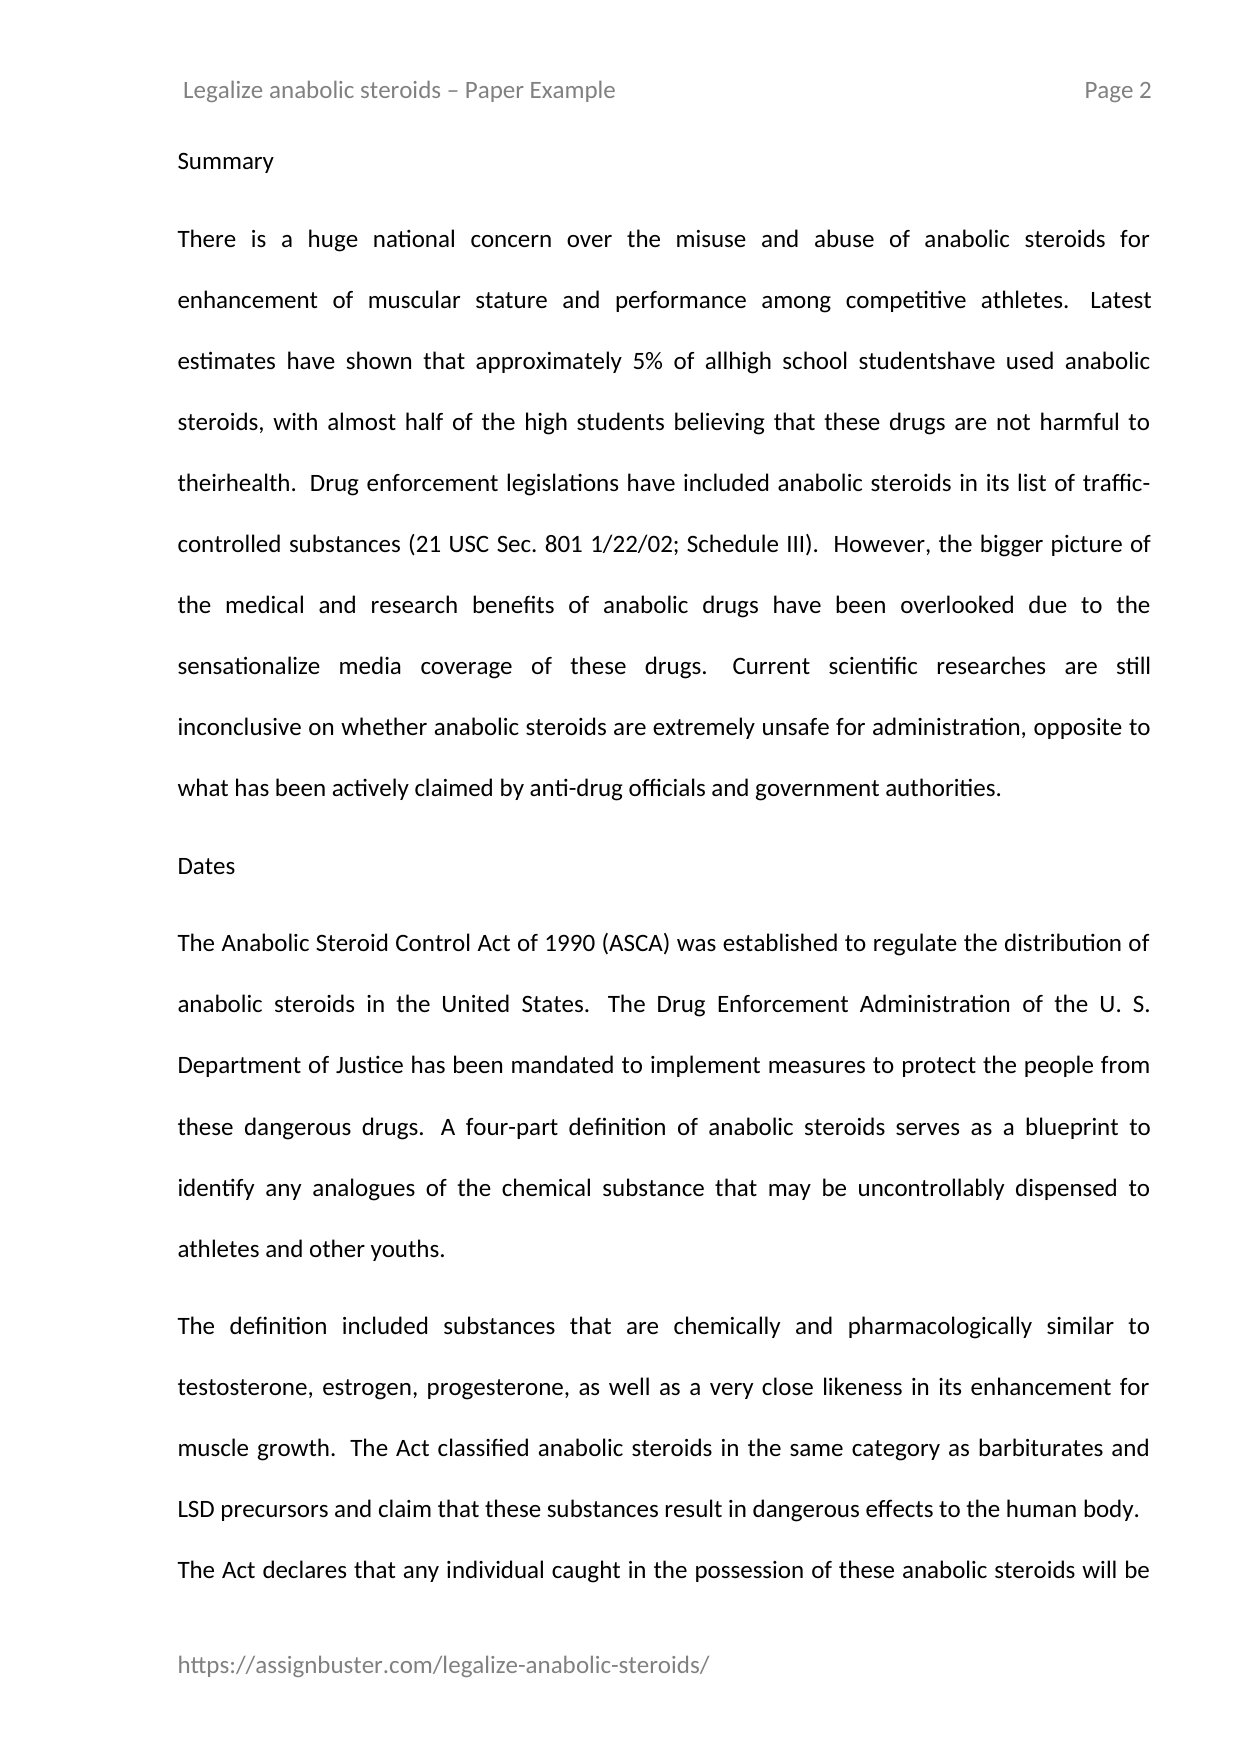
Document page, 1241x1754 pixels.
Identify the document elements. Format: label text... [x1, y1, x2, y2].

text Dates [177, 850, 1152, 880]
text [177, 1310, 1152, 1585]
text The Anabolic Steroid Control Act of 1990 (ASCA) was established to regulate the distribution of anabolic steroids in the United States. The Drug Enforcement Administration of the U. S. Department of Justice has been mandated to implement measures to protect the people from these dangerous drugs. A four-part definition of anabolic steroids serves as a blueprint to identify any analogues of the chemical substance that may be uncontrollably dispensed to athletes and other youths. [177, 927, 1152, 1263]
text Summary [177, 145, 1152, 176]
text There is a huge national concern over the misuse and abuse of anabolic steroids for enhancement of muscular stature and performance among competitive athletes. Latest estimates have shown that approximately 5% of allhigh school studentshave used anabolic steroids, with almost half of the high students believing that these drugs are not harmful to theirhealth. Drug enforcement legislations have included anabolic steroids in its list of traffic-controlled substances (21 USC Sec. 801 1/22/02; Schedule III). However, the bigger picture of the medical and research benefits of anabolic drugs have been overlooked due to the sensationalize media coverage of these drugs. Current scientific researches are still inconclusive on whether anabolic steroids are extremely unsafe for administration, opposite to what has been actively claimed by anti-drug officials and government authorities. [177, 223, 1152, 803]
